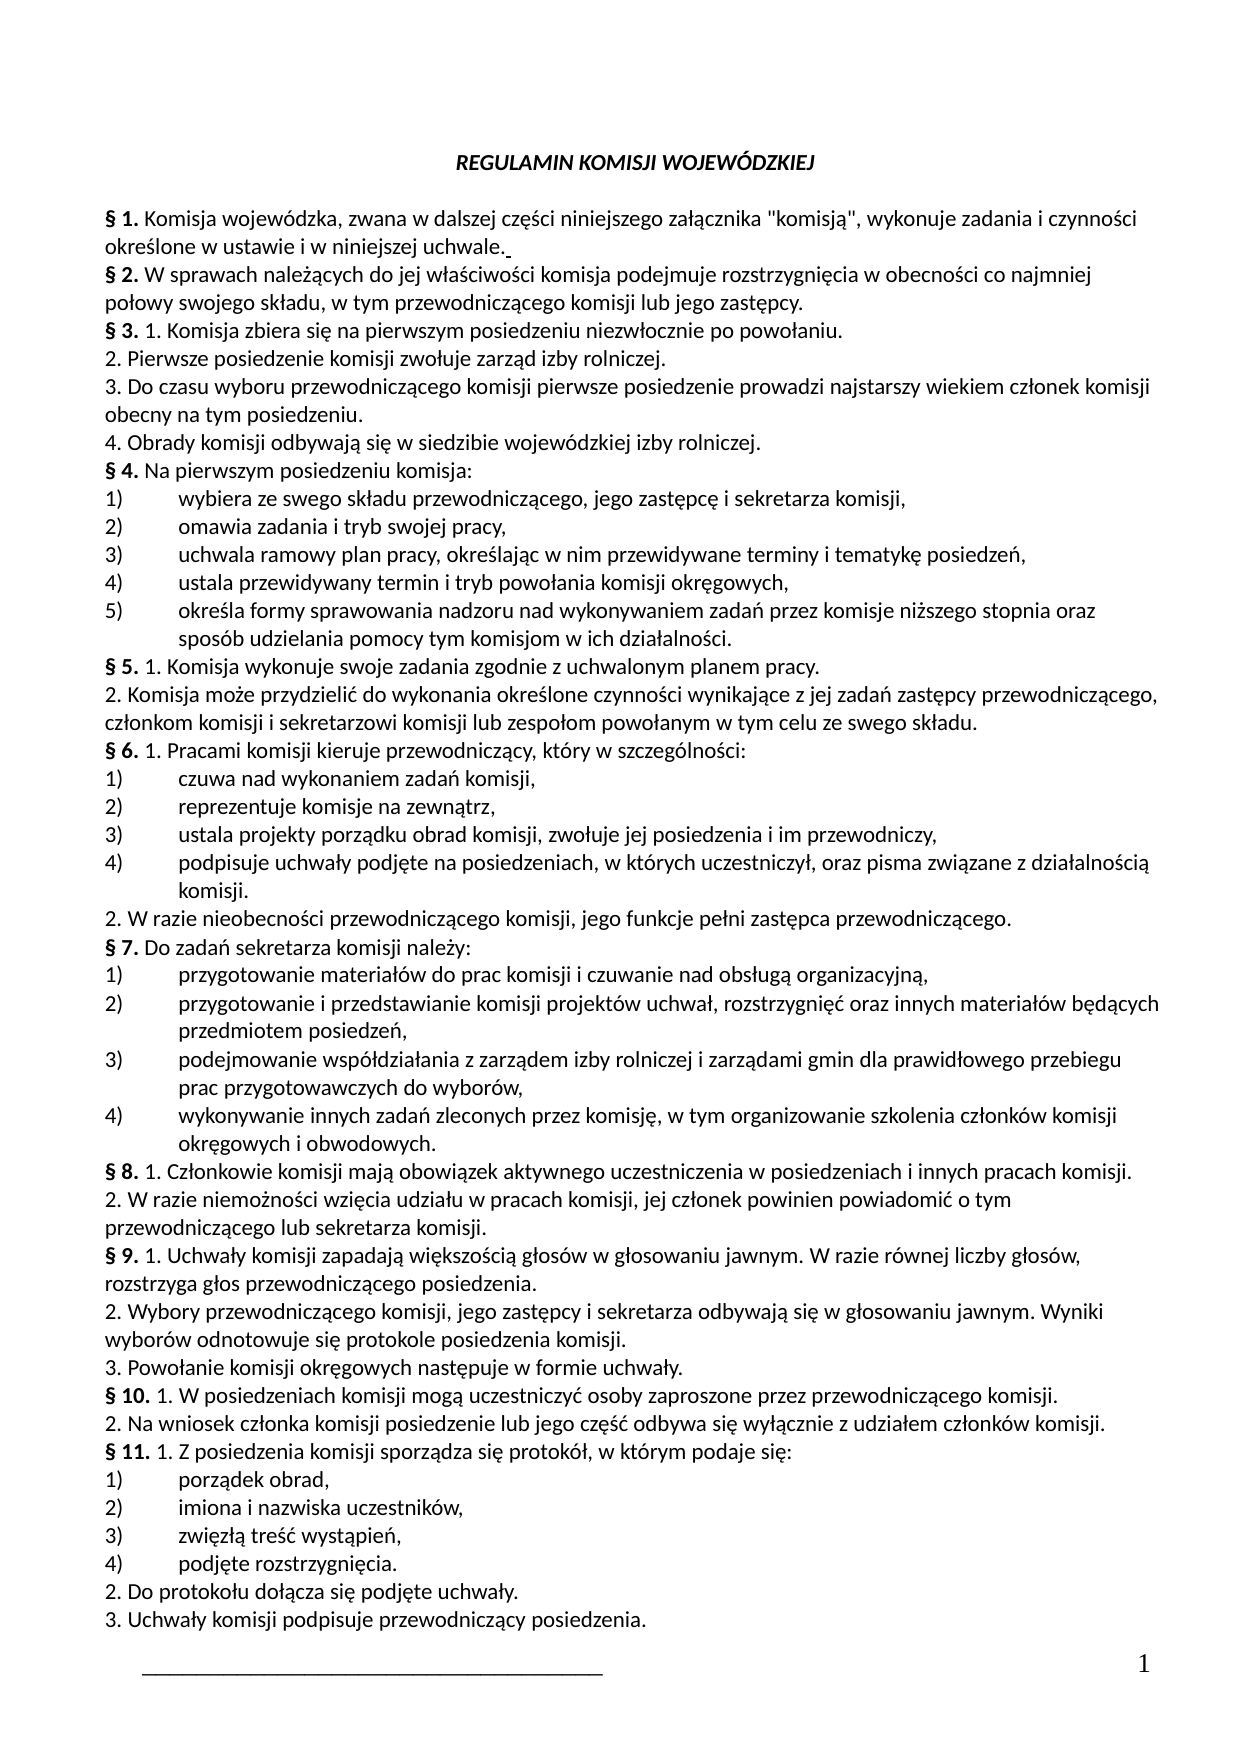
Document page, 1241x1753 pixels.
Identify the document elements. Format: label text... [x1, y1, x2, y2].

list imiona i nazwiska uczestników, [104, 1493, 1165, 1521]
list określa formy sprawowania nadzoru nad wykonywaniem zadań przez komisje niższego stopnia oraz sposób udzielania pomocy tym komisjom w ich działalności. [104, 596, 1165, 652]
list wykonywanie innych zadań zleconych przez komisję, w tym organizowanie szkolenia członków komisji okręgowych i obwodowych. [104, 1101, 1165, 1157]
text 2. Komisja może przydzielić do wykonania określone czynności wynikające z jej zadań zastępcy przewodniczącego, członkom komisji i sekretarzowi komisji lub zespołom powołanym w tym celu ze swego składu. [104, 680, 1165, 736]
text 2. W razie niemożności wzięcia udziału w pracach komisji, jej członek powinien powiadomić o tym przewodniczącego lub sekretarza komisji. [104, 1185, 1165, 1241]
text § 1. Komisja wojewódzka, zwana w dalszej części niniejszego załącznika "komisją", wykonuje zadania i czynności określone w ustawie i w niniejszej uchwale. [104, 204, 1165, 260]
list ustala przewidywany termin i tryb powołania komisji okręgowych, [104, 568, 1165, 596]
list zwięzłą treść wystąpień, [104, 1521, 1165, 1549]
text 2. Pierwsze posiedzenie komisji zwołuje zarząd izby rolniczej. [104, 344, 1165, 372]
text § 6. 1. Pracami komisji kieruje przewodniczący, który w szczególności: [104, 736, 1165, 764]
text 2. Do protokołu dołącza się podjęte uchwały. [104, 1577, 1165, 1605]
text § 4. Na pierwszym posiedzeniu komisja: [104, 456, 1165, 484]
list wybiera ze swego składu przewodniczącego, jego zastępcę i sekretarza komisji, [104, 484, 1165, 512]
list podjęte rozstrzygnięcia. [104, 1549, 1165, 1577]
text § 10. 1. W posiedzeniach komisji mogą uczestniczyć osoby zaproszone przez przewodniczącego komisji. [104, 1381, 1165, 1409]
list porządek obrad, [104, 1465, 1165, 1493]
list reprezentuje komisje na zewnątrz, [104, 792, 1165, 821]
list omawia zadania i tryb swojej pracy, [104, 512, 1165, 540]
text REGULAMIN KOMISJI WOJEWÓDZKIEJ [104, 148, 1165, 176]
text 2. Na wniosek członka komisji posiedzenie lub jego część odbywa się wyłącznie z udziałem członków komisji. [104, 1409, 1165, 1437]
list przygotowanie materiałów do prac komisji i czuwanie nad obsługą organizacyjną, [104, 961, 1165, 989]
text 2. Wybory przewodniczącego komisji, jego zastępcy i sekretarza odbywają się w głosowaniu jawnym. Wyniki wyborów odnotowuje się protokole posiedzenia komisji. [104, 1297, 1165, 1353]
text 3. Uchwały komisji podpisuje przewodniczący posiedzenia. [104, 1605, 1165, 1633]
list przygotowanie i przedstawianie komisji projektów uchwał, rozstrzygnięć oraz innych materiałów będących przedmiotem posiedzeń, [104, 989, 1165, 1045]
text § 7. Do zadań sekretarza komisji należy: [104, 933, 1165, 961]
list ustala projekty porządku obrad komisji, zwołuje jej posiedzenia i im przewodniczy, [104, 821, 1165, 848]
text § 2. W sprawach należących do jej właściwości komisja podejmuje rozstrzygnięcia w obecności co najmniej połowy swojego składu, w tym przewodniczącego komisji lub jego zastępcy. [104, 260, 1165, 316]
list podpisuje uchwały podjęte na posiedzeniach, w których uczestniczył, oraz pisma związane z działalnością komisji. [104, 848, 1165, 904]
text 3. Powołanie komisji okręgowych następuje w formie uchwały. [104, 1353, 1165, 1381]
text § 8. 1. Członkowie komisji mają obowiązek aktywnego uczestniczenia w posiedzeniach i innych pracach komisji. [104, 1157, 1165, 1185]
text 2. W razie nieobecności przewodniczącego komisji, jego funkcje pełni zastępca przewodniczącego. [104, 904, 1165, 933]
list uchwala ramowy plan pracy, określając w nim przewidywane terminy i tematykę posiedzeń, [104, 540, 1165, 568]
text 4. Obrady komisji odbywają się w siedzibie wojewódzkiej izby rolniczej. [104, 428, 1165, 456]
list czuwa nad wykonaniem zadań komisji, [104, 764, 1165, 792]
text 3. Do czasu wyboru przewodniczącego komisji pierwsze posiedzenie prowadzi najstarszy wiekiem członek komisji obecny na tym posiedzeniu. [104, 372, 1165, 428]
list podejmowanie współdziałania z zarządem izby rolniczej i zarządami gmin dla prawidłowego przebiegu prac przygotowawczych do wyborów, [104, 1045, 1165, 1101]
text § 9. 1. Uchwały komisji zapadają większością głosów w głosowaniu jawnym. W razie równej liczby głosów, rozstrzyga głos przewodniczącego posiedzenia. [104, 1241, 1165, 1297]
text § 3. 1. Komisja zbiera się na pierwszym posiedzeniu niezwłocznie po powołaniu. [104, 316, 1165, 344]
text § 5. 1. Komisja wykonuje swoje zadania zgodnie z uchwalonym planem pracy. [104, 652, 1165, 680]
text § 11. 1. Z posiedzenia komisji sporządza się protokół, w którym podaje się: [104, 1437, 1165, 1465]
